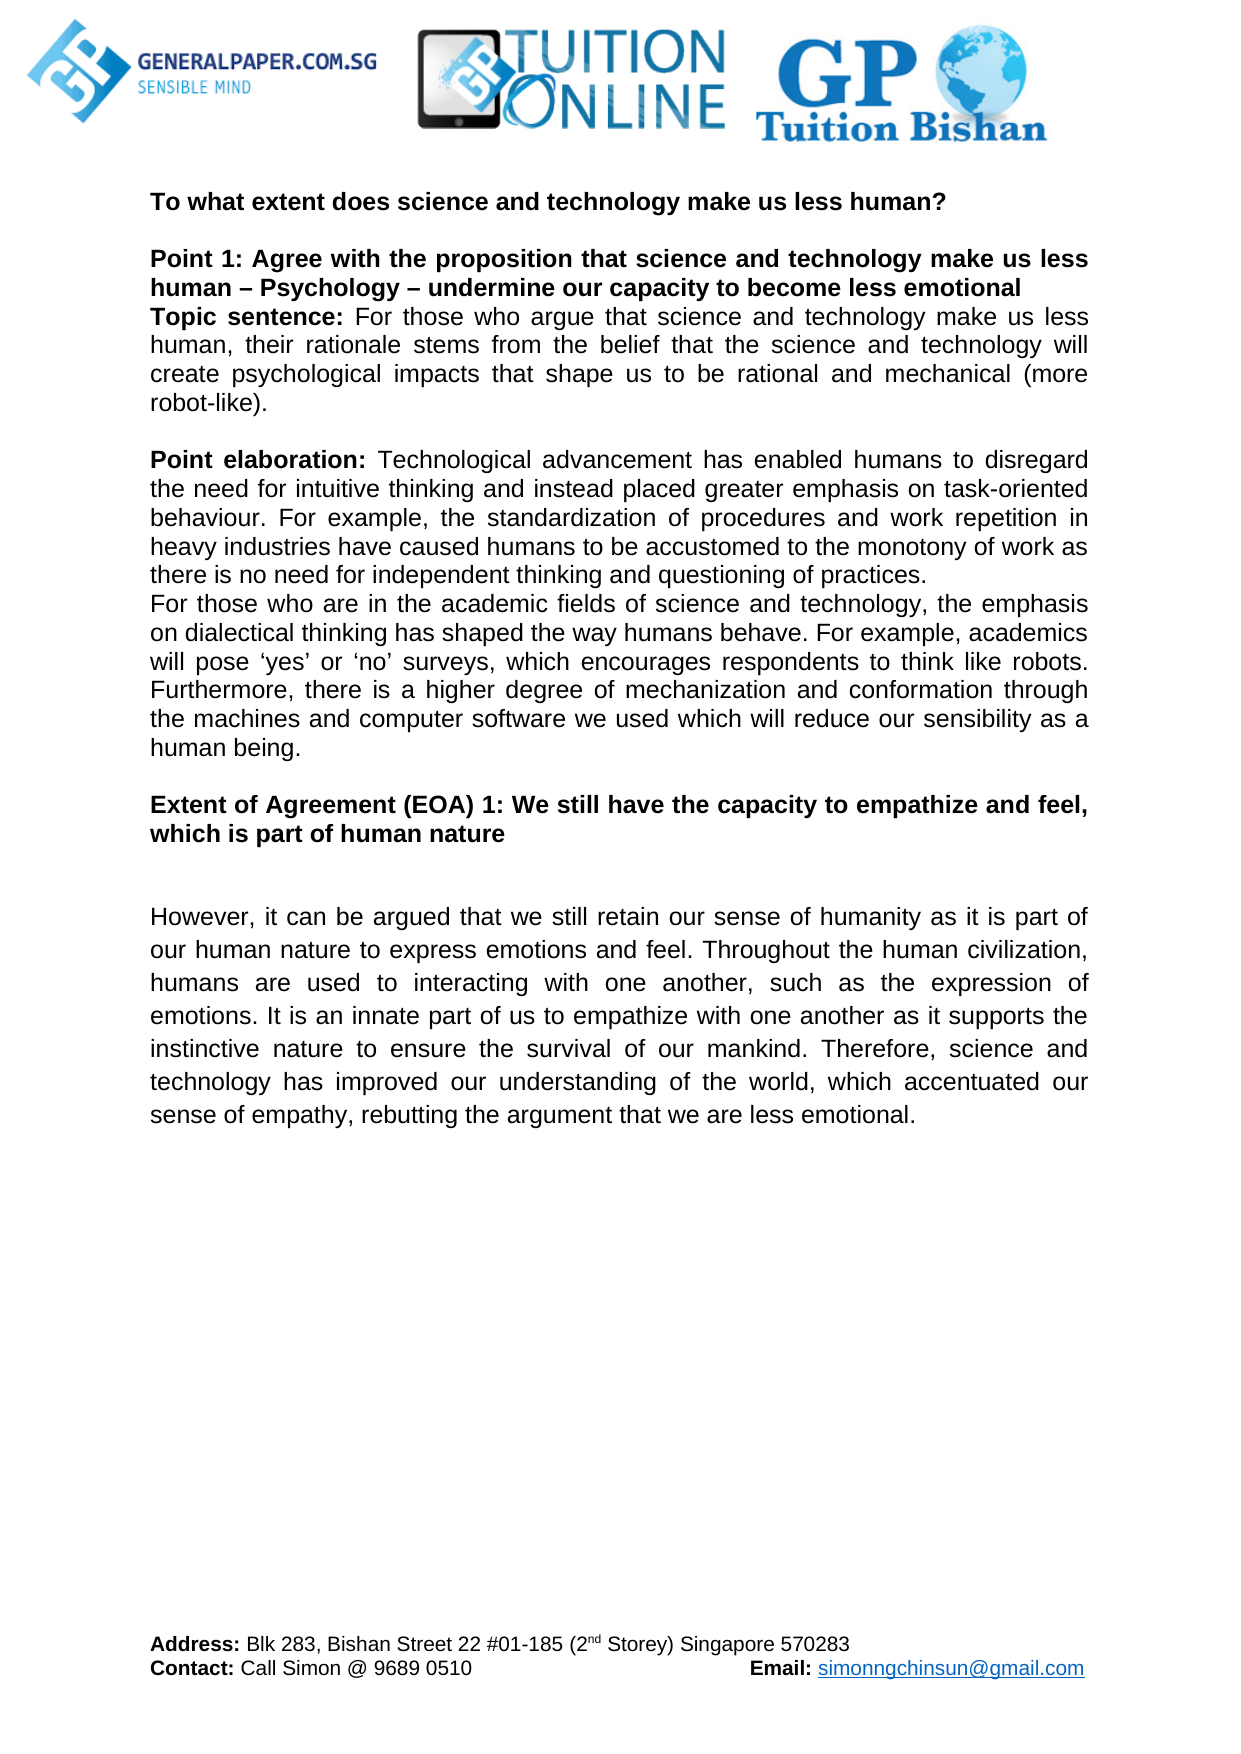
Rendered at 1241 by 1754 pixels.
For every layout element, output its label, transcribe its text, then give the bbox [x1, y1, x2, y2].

text For those who are in the academic fields of science and technology, the emphasis on dialectical thinking has shaped the way humans behave. For example, academics will pose ‘yes’ or ‘no’ surveys, which encourages respondents to think like robots. Furthermore, there is a higher degree of mechanization and conformation through the machines and computer software we used which will reduce our sensibility as a human being. [150, 589, 1090, 762]
text However, it can be argued that we still retain our sense of humanity as it is part of our human nature to express emotions and feel. Throughout the human civilization, humans are used to interacting with one another, such as the expression of emotions. It is an innate part of us to empathize with one another as it supports the instinctive nature to ensure the survival of our mankind. Therefore, science and technology has improved our understanding of the world, which accentuated our sense of empathy, rebutting the argument that we are less emotional. [150, 902, 1090, 1128]
picture [16, 13, 387, 129]
text Point elaboration: Technological advancement has enabled humans to disregard the need for intuitive thinking and instead placed greater emphasis on task-oriented behaviour. For example, the standardization of procedures and work repetition in heavy industries have caused humans to be accustomed to the monotony of work as there is no need for independent thinking and questioning of practices. [150, 445, 1090, 589]
picture [392, 27, 726, 129]
text Extent of Agreement (EOA) 1: We still have the capacity to empathize and feel, which is part of human nature [150, 790, 1090, 848]
text Point 1: Agree with the proposition that science and technology make us less human – Psychology – undermine our capacity to become less emotional [150, 244, 1090, 302]
text Topic sentence: For those who argue that science and technology make us less human, their rationale stems from the belief that the science and technology will create psychological impacts that shape us to be rational and mechanical (more robot-like). [150, 302, 1090, 417]
text To what extent does science and technology make us less human? [150, 187, 1090, 215]
picture [756, 20, 1050, 147]
